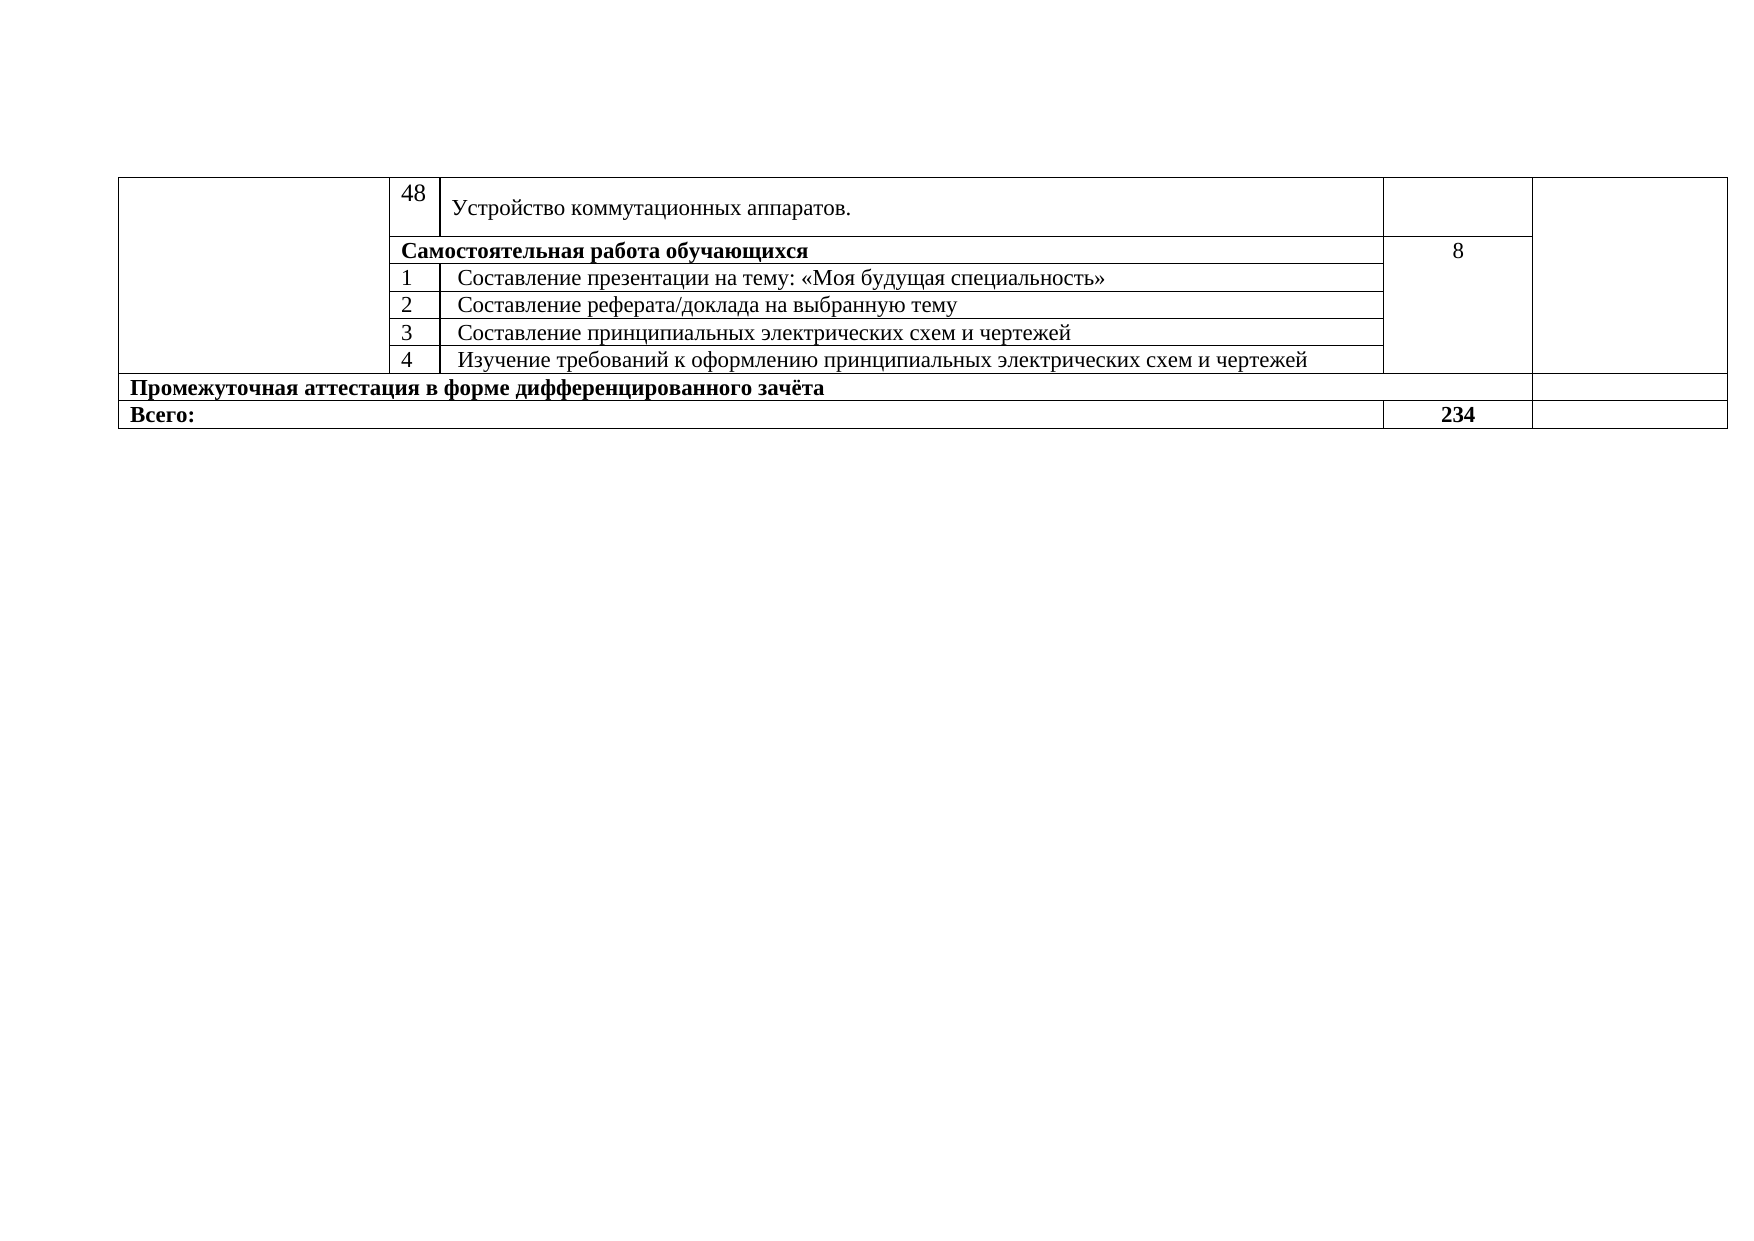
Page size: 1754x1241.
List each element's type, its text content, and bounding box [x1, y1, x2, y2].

table_cell [1533, 401, 1727, 427]
table_cell Изучение требований к оформлению принципиальных электрических схем и чертежей [441, 346, 1383, 373]
table_cell 8 [1384, 237, 1532, 373]
table_cell 2 [390, 292, 439, 318]
table_cell 4 [390, 346, 439, 373]
table_cell Самостоятельная работа обучающихся [390, 237, 1383, 263]
table_cell Устройство коммутационных аппаратов. [441, 178, 1383, 236]
table_cell 1 [390, 264, 439, 291]
table_cell Всего: [119, 401, 1383, 427]
table_cell [390, 178, 439, 236]
table_cell [1533, 374, 1727, 400]
table_cell Составление реферата/доклада на выбранную тему [441, 292, 1383, 318]
table_cell Составление принципиальных электрических схем и чертежей [441, 319, 1383, 345]
table_cell 3 [390, 319, 439, 345]
table_cell Составление презентации на тему: «Моя будущая специальность» [441, 264, 1383, 291]
table_cell 234 [1384, 401, 1532, 427]
table_cell Промежуточная аттестация в форме дифференцированного зачёта [119, 374, 1532, 400]
